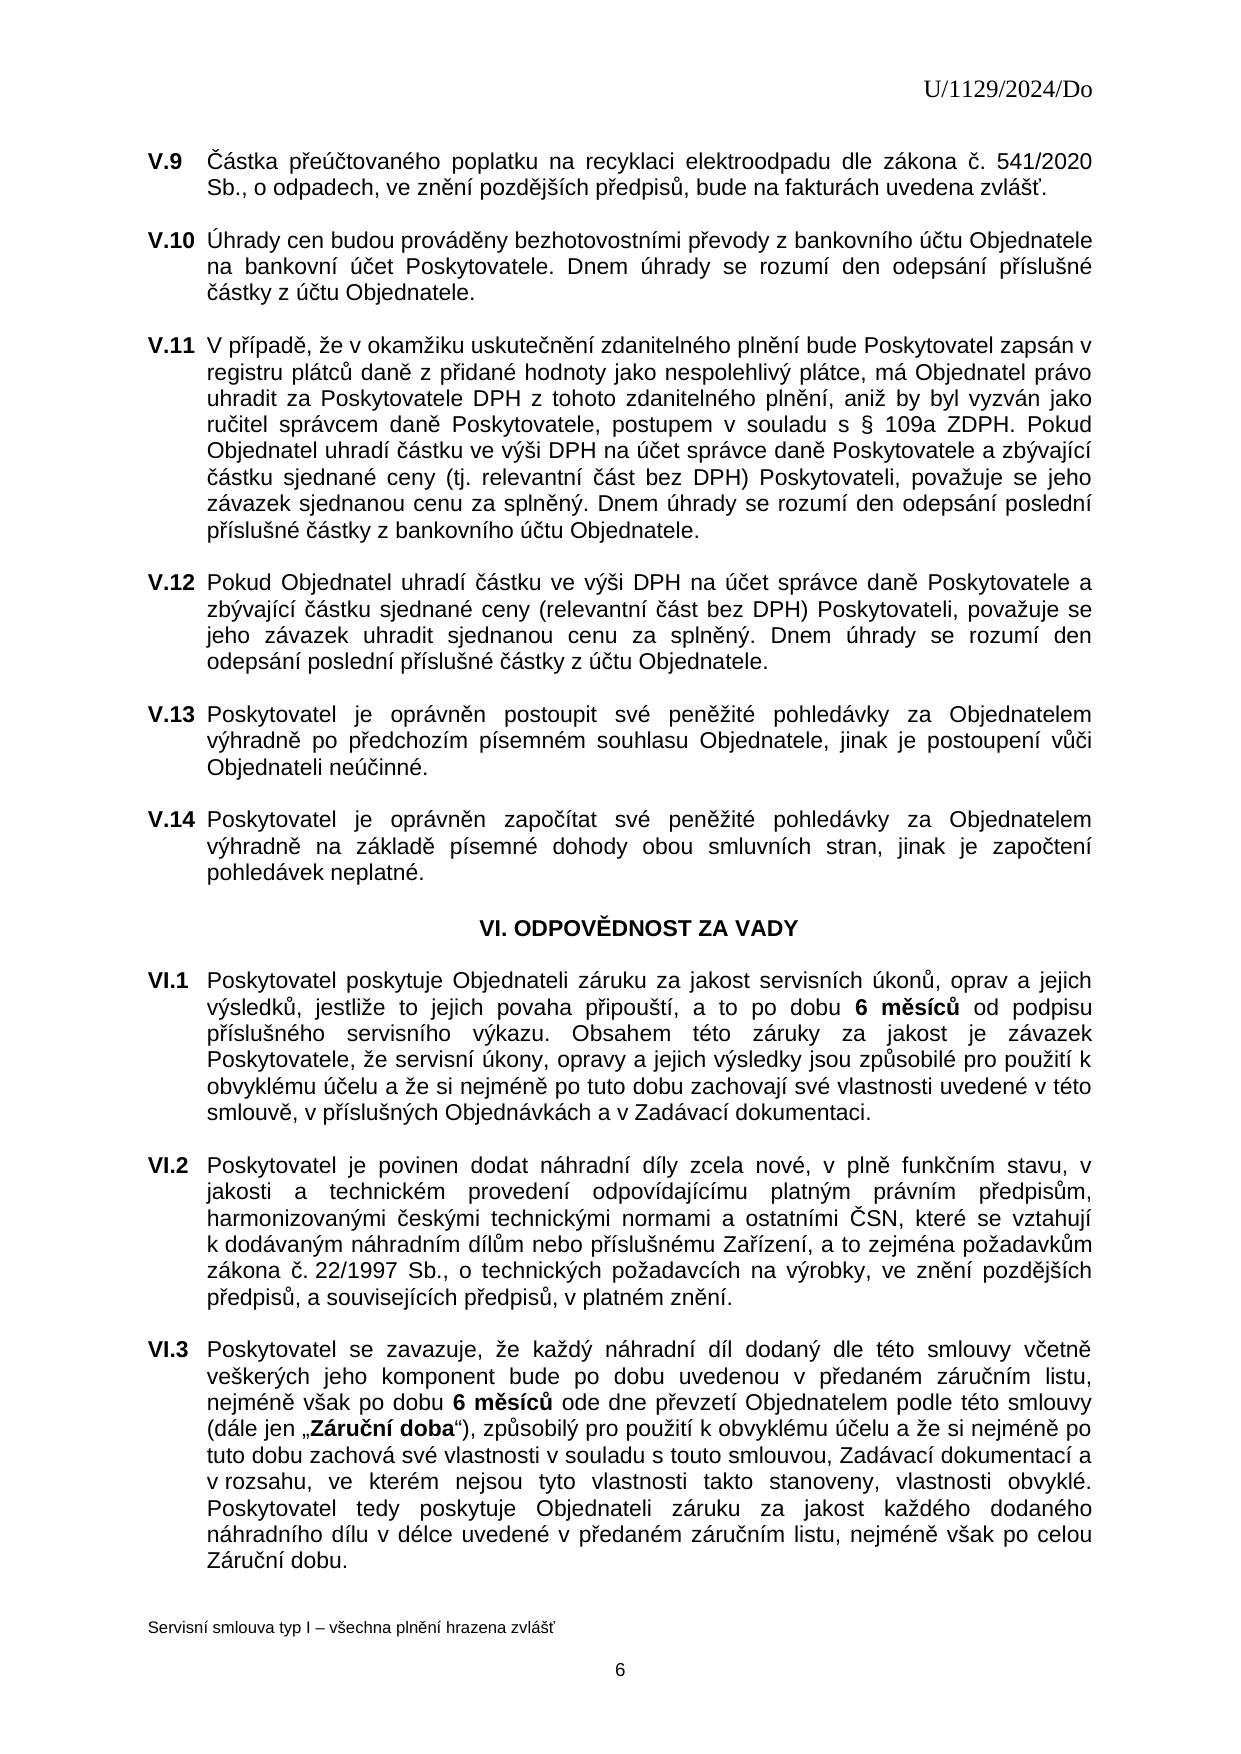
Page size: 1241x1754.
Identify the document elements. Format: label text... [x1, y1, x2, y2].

text Poskytovatel je oprávněn postoupit své peněžité pohledávky za Objednatelem výhradně po předchozím písemném souhlasu Objednatele, jinak je postoupení vůči Objednateli neúčinné. [148, 701, 1093, 780]
text Poskytovatel poskytuje Objednateli záruku za jakost servisních úkonů, oprav a jejich výsledků, jestliže to jejich povaha připouští, a to po dobu 6 měsíců od podpisu příslušného servisního výkazu. Obsahem této záruky za jakost je závazek Poskytovatele, že servisní úkony, opravy a jejich výsledky jsou způsobilé pro použití k obvyklému účelu a že si nejméně po tuto dobu zachovají své vlastnosti uvedené v této smlouvě, v příslušných Objednávkách a v Zadávací dokumentaci. [148, 967, 1093, 1126]
text V případě, že v okamžiku uskutečnění zdanitelného plnění bude Poskytovatel zapsán v registru plátců daně z přidané hodnoty jako nespolehlivý plátce, má Objednatel právo uhradit za Poskytovatele DPH z tohoto zdanitelného plnění, aniž by byl vyzván jako ručitel správcem daně Poskytovatele, postupem v souladu s § 109a ZDPH. Pokud Objednatel uhradí částku ve výši DPH na účet správce daně Poskytovatele a zbývající částku sjednané ceny (tj. relevantní část bez DPH) Poskytovateli, považuje se jeho závazek sjednanou cenu za splněný. Dnem úhrady se rozumí den odepsání poslední příslušné částky z bankovního účtu Objednatele. [148, 332, 1093, 543]
text Pokud Objednatel uhradí částku ve výši DPH na účet správce daně Poskytovatele a zbývající částku sjednané ceny (relevantní část bez DPH) Poskytovateli, považuje se jeho závazek uhradit sjednanou cenu za splněný. Dnem úhrady se rozumí den odepsání poslední příslušné částky z účtu Objednatele. [148, 569, 1093, 675]
subtitle Odpovědnost za vady [185, 912, 1093, 941]
text Poskytovatel je povinen dodat náhradní díly zcela nové, v plně funkčním stavu, v jakosti a technickém provedení odpovídajícímu platným právním předpisům, harmonizovanými českými technickými normami a ostatními ČSN, které se vztahují k dodávaným náhradním dílům nebo příslušnému Zařízení, a to zejména požadavkům zákona č. 22/1997 Sb., o technických požadavcích na výrobky, ve znění pozdějších předpisů, a souvisejících předpisů, v platném znění. [148, 1152, 1093, 1310]
text Poskytovatel se zavazuje, že každý náhradní díl dodaný dle této smlouvy včetně veškerých jeho komponent bude po dobu uvedenou v předaném záručním listu, nejméně však po dobu 6 měsíců ode dne převzetí Objednatelem podle této smlouvy (dále jen „Záruční doba“), způsobilý pro použití k obvyklému účelu a že si nejméně po tuto dobu zachová své vlastnosti v souladu s touto smlouvou, Zadávací dokumentací a v rozsahu, ve kterém nejsou tyto vlastnosti takto stanoveny, vlastnosti obvyklé. Poskytovatel tedy poskytuje Objednateli záruku za jakost každého dodaného náhradního dílu v délce uvedené v předaném záručním listu, nejméně však po celou Záruční dobu. [148, 1336, 1093, 1573]
text Úhrady cen budou prováděny bezhotovostními převody z bankovního účtu Objednatele na bankovní účet Poskytovatele. Dnem úhrady se rozumí den odepsání příslušné částky z účtu Objednatele. [148, 227, 1093, 306]
text Poskytovatel je oprávněn započítat své peněžité pohledávky za Objednatelem výhradně na základě písemné dohody obou smluvních stran, jinak je započtení pohledávek neplatné. [148, 806, 1093, 886]
text Částka přeúčtovaného poplatku na recyklaci elektroodpadu dle zákona č. 541/2020 Sb., o odpadech, ve znění pozdějších předpisů, bude na fakturách uvedena zvlášť. [148, 148, 1093, 200]
